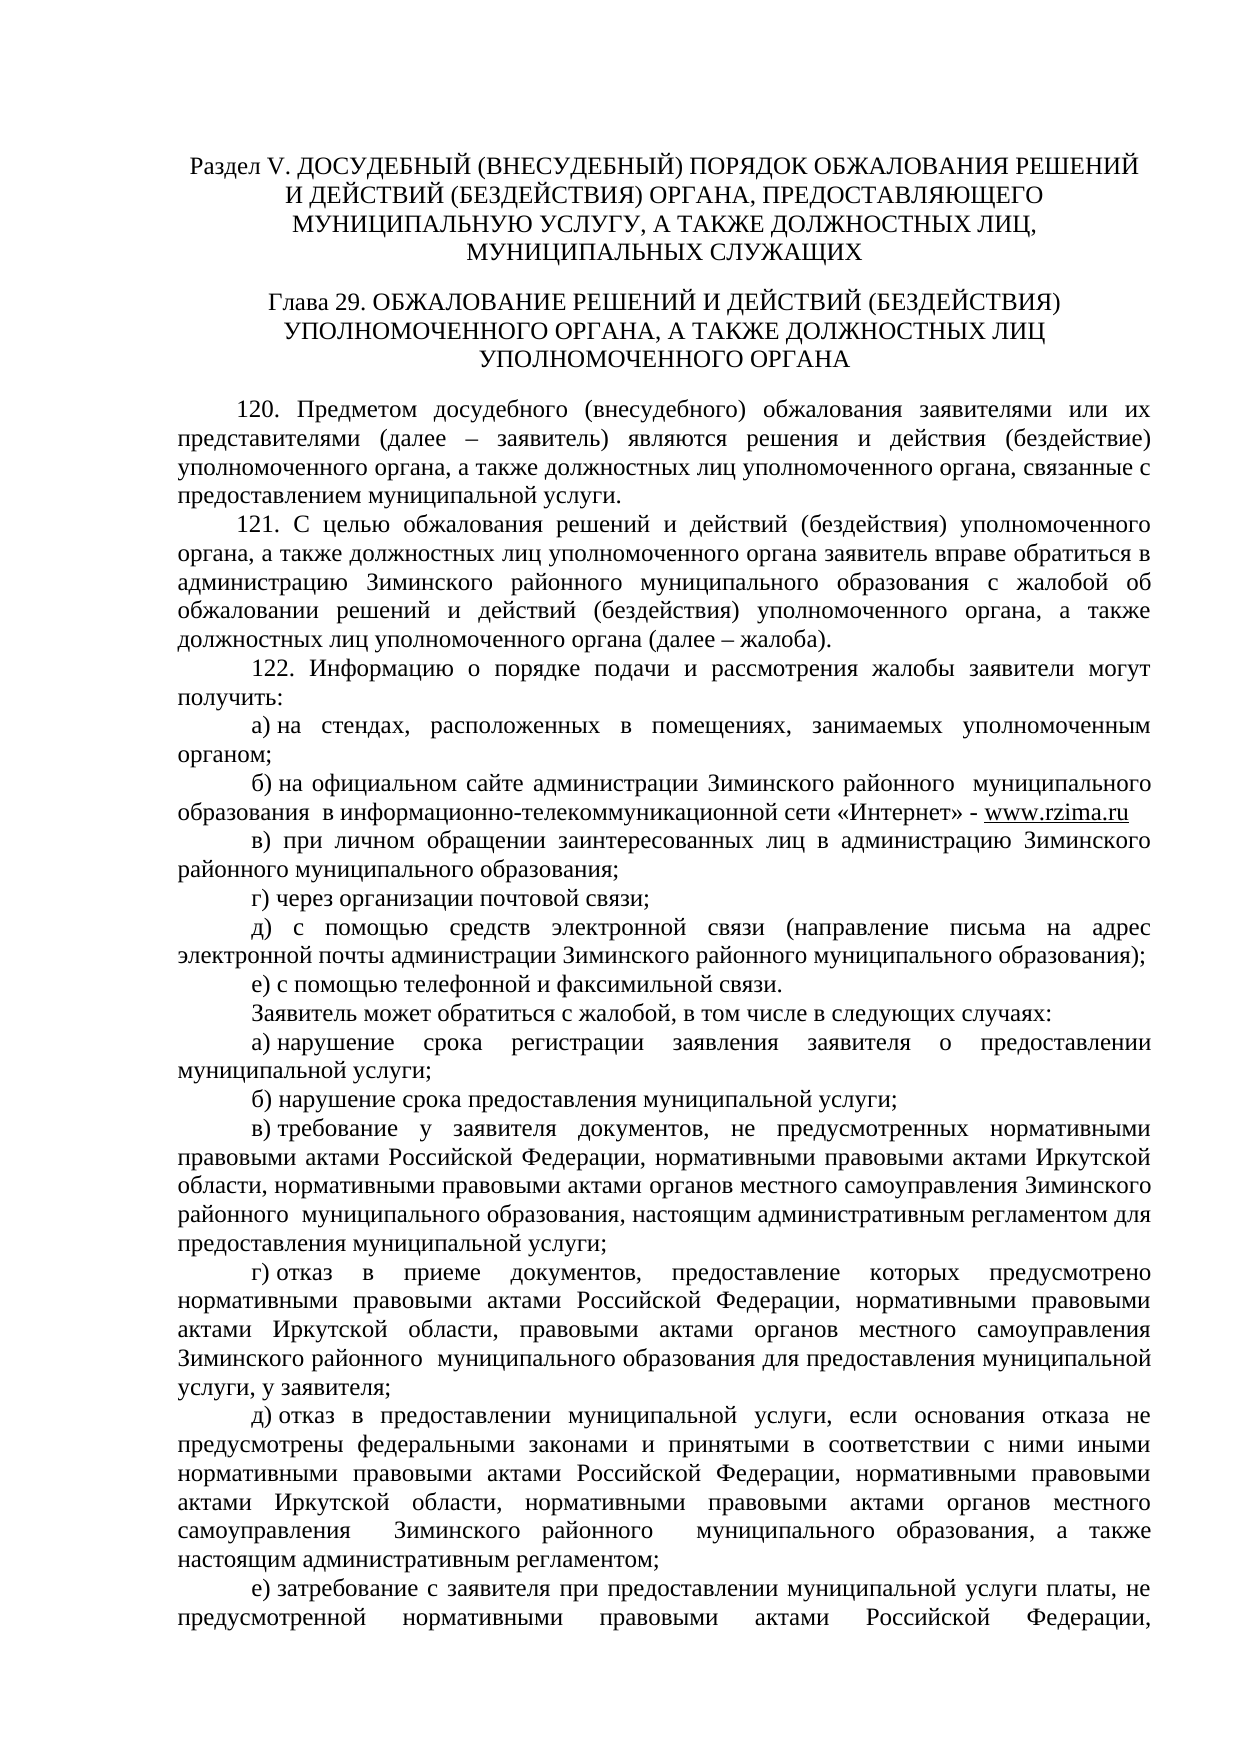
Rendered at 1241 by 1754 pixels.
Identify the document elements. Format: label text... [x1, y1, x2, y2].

text в) требование у заявителя документов, не предусмотренных нормативными правовыми актами Российской Федерации, нормативными правовыми актами Иркутской области, нормативными правовыми актами органов местного самоуправления Зиминского районного муниципального образования, настоящим административным регламентом для предоставления муниципальной услуги; [177, 1113, 1152, 1257]
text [177, 1573, 1152, 1630]
text б) на официальном сайте администрации Зиминского районного муниципального образования в информационно-телекоммуникационной сети «Интернет» - www.rzima.ru [177, 768, 1152, 825]
text е) с помощью телефонной и факсимильной связи. [177, 969, 1152, 998]
text г) отказ в приеме документов, предоставление которых предусмотрено нормативными правовыми актами Российской Федерации, нормативными правовыми актами Иркутской области, правовыми актами органов местного самоуправления Зиминского районного муниципального образования для предоставления муниципальной услуги, у заявителя; [177, 1257, 1152, 1400]
text д) отказ в предоставлении муниципальной услуги, если основания отказа не предусмотрены федеральными законами и принятыми в соответствии с ними иными нормативными правовыми актами Российской Федерации, нормативными правовыми актами Иркутской области, нормативными правовыми актами органов местного самоуправления Зиминского районного муниципального образования, а также настоящим административным регламентом; [177, 1400, 1152, 1573]
text а) на стендах, расположенных в помещениях, занимаемых уполномоченным органом; [177, 710, 1152, 768]
text 122. Информацию о порядке подачи и рассмотрения жалобы заявители могут получить: [177, 653, 1152, 710]
text Раздел V. ДОСУДЕБНЫЙ (ВНЕСУДЕБНЫЙ) ПОРЯДОК ОБЖАЛОВАНИЯ РЕШЕНИЙ И ДЕЙСТВИЙ (БЕЗДЕЙСТВИЯ) ОРГАНА, ПРЕДОСТАВЛЯЮЩЕГО МУНИЦИПАЛЬНУЮ УСЛУГУ, А ТАКЖЕ ДОЛЖНОСТНЫХ ЛИЦ, МУНИЦИПАЛЬНЫХ СЛУЖАЩИХ [177, 151, 1152, 266]
text в) при личном обращении заинтересованных лиц в администрацию Зиминского районного муниципального образования; [177, 825, 1152, 883]
text б) нарушение срока предоставления муниципальной услуги; [177, 1084, 1152, 1113]
text Заявитель может обратиться с жалобой, в том числе в следующих случаях: [177, 998, 1152, 1027]
text а) нарушение срока регистрации заявления заявителя о предоставлении муниципальной услуги; [177, 1027, 1152, 1084]
text 120. Предметом досудебного (внесудебного) обжалования заявителями или их представителями (далее – заявитель) являются решения и действия (бездействие) уполномоченного органа, а также должностных лиц уполномоченного органа, связанные с предоставлением муниципальной услуги. [177, 394, 1152, 509]
text д) с помощью средств электронной связи (направление письма на адрес электронной почты администрации Зиминского районного муниципального образования); [177, 912, 1152, 969]
text 121. С целью обжалования решений и действий (бездействия) уполномоченного органа, а также должностных лиц уполномоченного органа заявитель вправе обратиться в администрацию Зиминского районного муниципального образования с жалобой об обжаловании решений и действий (бездействия) уполномоченного органа, а также должностных лиц уполномоченного органа (далее – жалоба). [177, 509, 1152, 653]
text Глава 29. ОБЖАЛОВАНИЕ РЕШЕНИЙ И ДЕЙСТВИЙ (БЕЗДЕЙСТВИЯ) УПОЛНОМОЧЕННОГО ОРГАНА, А ТАКЖЕ ДОЛЖНОСТНЫХ ЛИЦ УПОЛНОМОЧЕННОГО ОРГАНА [177, 287, 1152, 373]
text г) через организации почтовой связи; [177, 883, 1152, 912]
